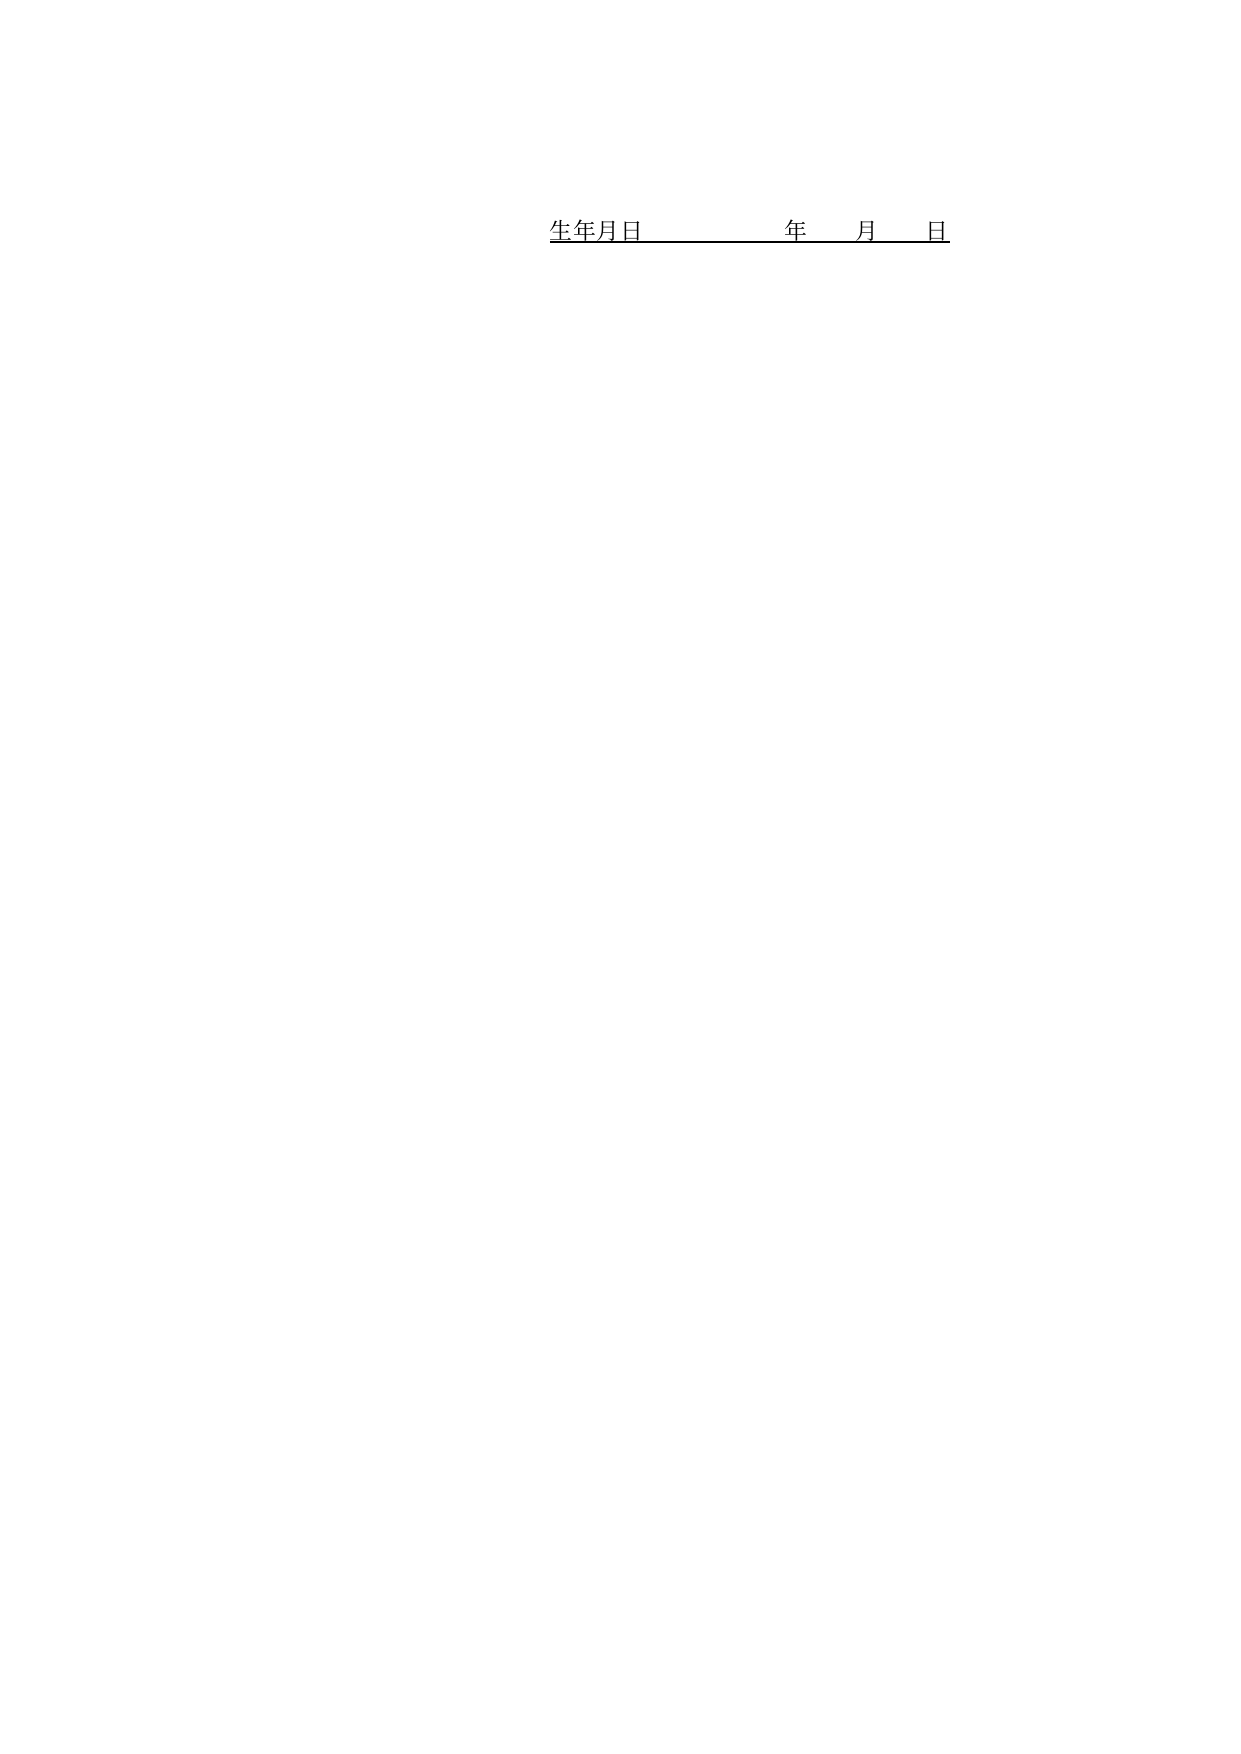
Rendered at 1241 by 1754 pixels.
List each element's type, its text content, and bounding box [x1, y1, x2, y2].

text 生年月日 年 月 日 [149, 212, 1091, 246]
